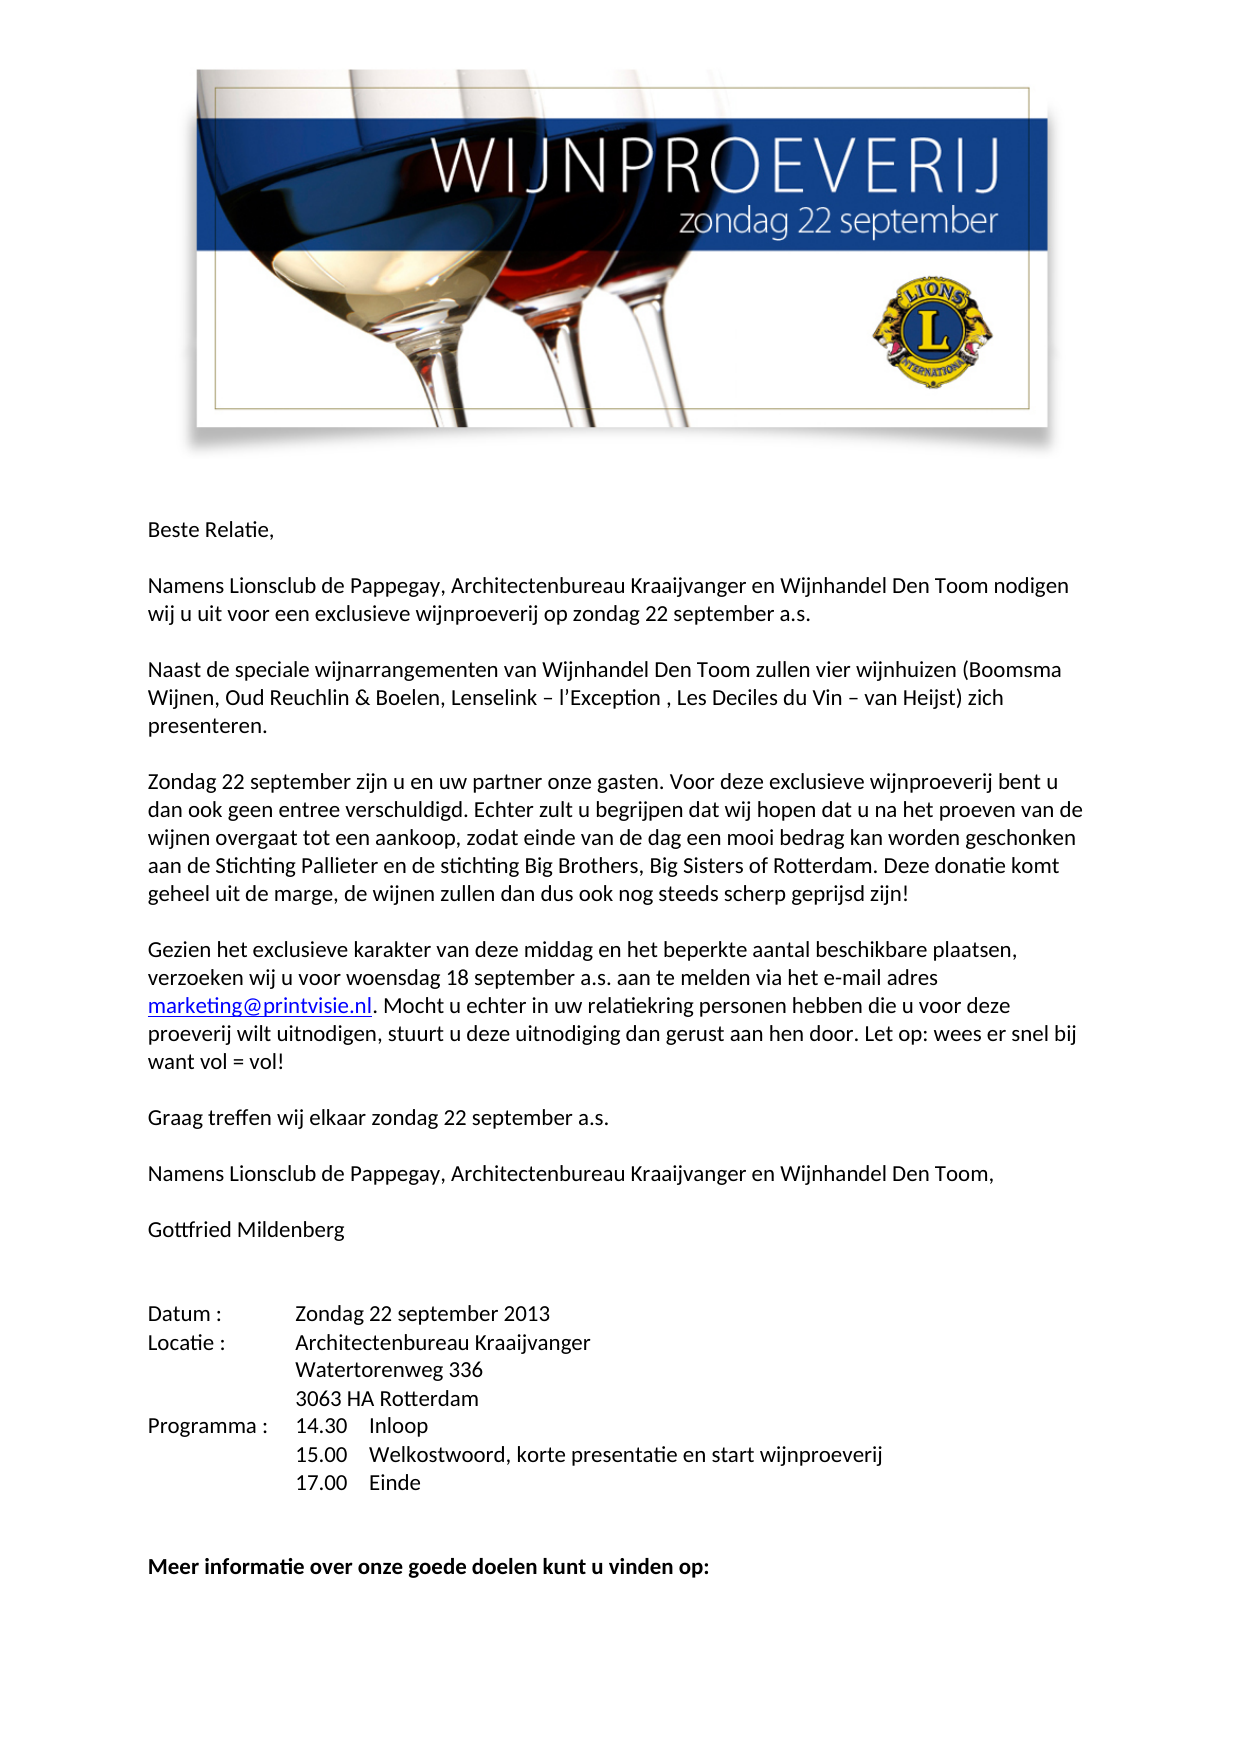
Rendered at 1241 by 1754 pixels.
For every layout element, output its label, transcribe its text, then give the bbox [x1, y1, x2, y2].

text Beste Relatie, [148, 515, 1093, 543]
text Gezien het exclusieve karakter van deze middag en het beperkte aantal beschikbare plaatsen, verzoeken wij u voor woensdag 18 september a.s. aan te melden via het e-mail adres marketing@printvisie.nl. Mocht u echter in uw relatiekring personen hebben die u voor deze proeverij wilt uitnodigen, stuurt u deze uitnodiging dan gerust aan hen door. Let op: wees er snel bij want vol = vol! [148, 935, 1093, 1075]
text Namens Lionsclub de Pappegay, Architectenbureau Kraaijvanger en Wijnhandel Den Toom, [148, 1159, 1093, 1187]
text Watertorenweg 336 [148, 1356, 1093, 1384]
text Locatie : Architectenbureau Kraaijvanger [148, 1328, 1093, 1356]
text Programma : 14.30 Inloop [148, 1412, 1093, 1440]
text Graag treffen wij elkaar zondag 22 september a.s. [148, 1103, 1093, 1131]
text 3063 HA Rotterdam [148, 1384, 1093, 1412]
text Namens Lionsclub de Pappegay, Architectenbureau Kraaijvanger en Wijnhandel Den Toom nodigen wij u uit voor een exclusieve wijnproeverij op zondag 22 september a.s. [148, 571, 1093, 627]
text Meer informatie over onze goede doelen kunt u vinden op: [148, 1552, 1093, 1580]
text Datum : Zondag 22 september 2013 [148, 1299, 1093, 1328]
text Naast de speciale wijnarrangementen van Wijnhandel Den Toom zullen vier wijnhuizen (Boomsma Wijnen, Oud Reuchlin & Boelen, Lenselink – l’Exception , Les Deciles du Vin – van Heijst) zich presenteren. [148, 655, 1093, 739]
text Gottfried Mildenberg [148, 1216, 1093, 1243]
text 15.00 Welkostwoord, korte presentatie en start wijnproeverij [148, 1440, 1093, 1468]
text Zondag 22 september zijn u en uw partner onze gasten. Voor deze exclusieve wijnproeverij bent u dan ook geen entree verschuldigd. Echter zult u begrijpen dat wij hopen dat u na het proeven van de wijnen overgaat tot een aankoop, zodat einde van de dag een mooi bedrag kan worden geschonken aan de Stichting Pallieter en de stichting Big Brothers, Big Sisters of Rotterdam. Deze donatie komt geheel uit de marge, de wijnen zullen dan dus ook nog steeds scherp geprijsd zijn! [148, 767, 1093, 907]
picture [147, 59, 1092, 459]
text 17.00 Einde [148, 1468, 1093, 1496]
